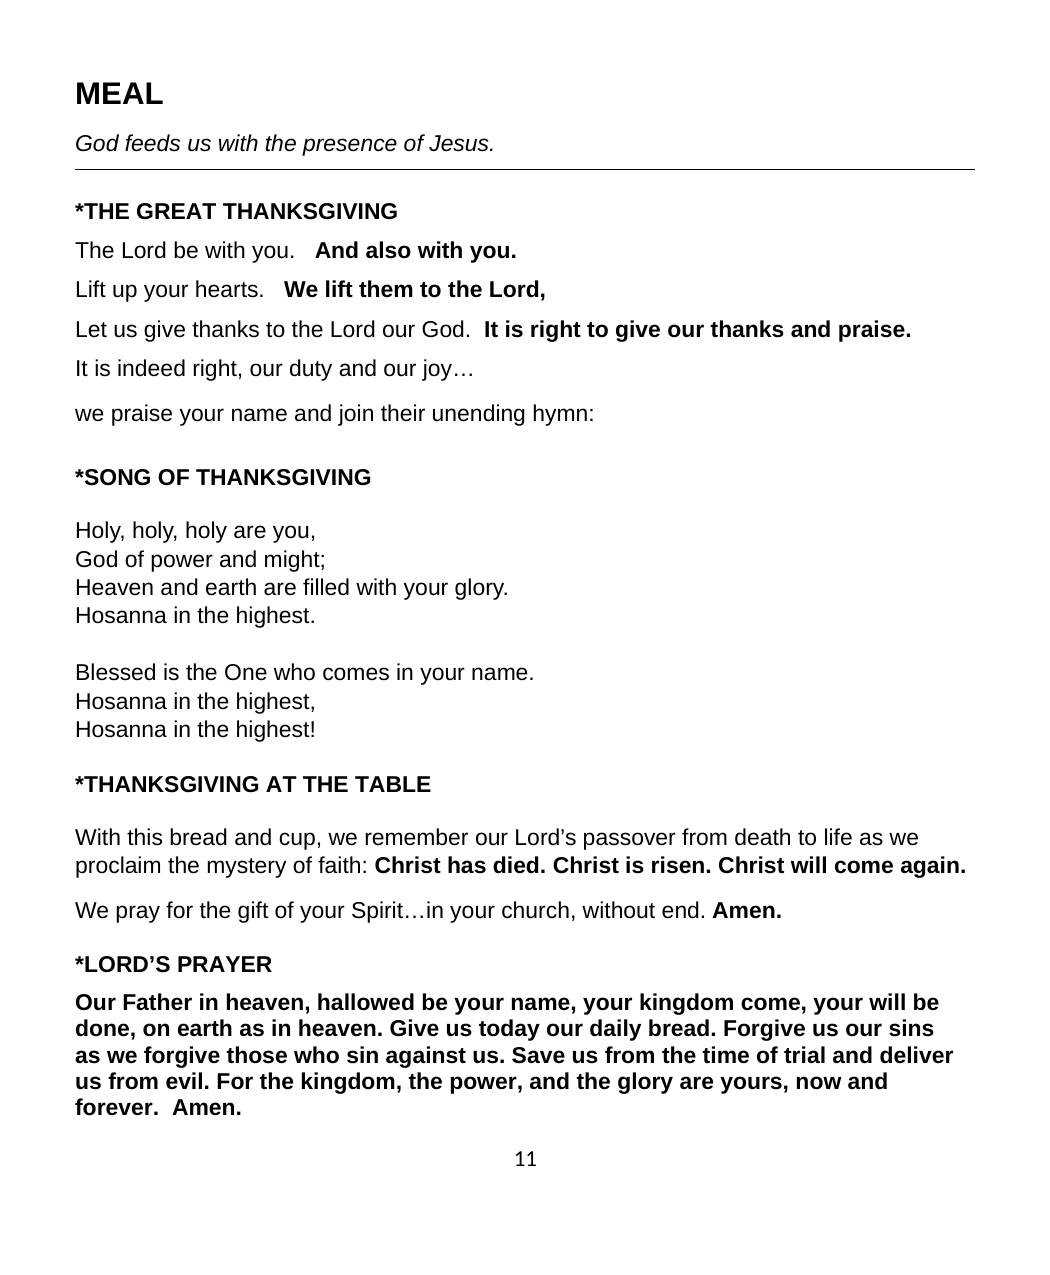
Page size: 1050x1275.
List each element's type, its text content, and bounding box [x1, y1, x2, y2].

text we praise your name and join their unending hymn: [75, 400, 975, 426]
text *SONG OF THANKSGIVING [75, 464, 975, 491]
text God of power and might; [75, 546, 975, 572]
text We pray for the gift of your Spirit…in your church, without end. Amen. [75, 897, 975, 923]
text as we forgive those who sin against us. Save us from the time of trial and deliver us from evil. For the kingdom, the power, and the glory are yours, now and forever. Amen. [75, 1042, 975, 1121]
text With this bread and cup, we remember our Lord’s passover from death to life as we proclaim the mystery of faith: Christ has died. Christ is risen. Christ will come again. [75, 824, 975, 878]
text The Lord be with you. And also with you. [75, 237, 975, 263]
text Let us give thanks to the Lord our God. It is right to give our thanks and praise. [75, 316, 975, 342]
text Our Father in heaven, hallowed be your name, your kingdom come, your will be done, on earth as in heaven. Give us today our daily bread. Forgive us our sins [75, 989, 975, 1042]
text Heaven and earth are filled with your glory. [75, 574, 975, 600]
text *THANKSGIVING AT THE TABLE [75, 771, 975, 797]
text *THE GREAT THANKSGIVING [75, 198, 975, 224]
text Hosanna in the highest! [75, 716, 975, 742]
text Hosanna in the highest. [75, 602, 975, 629]
text *LORD’S PRAYER [75, 951, 975, 977]
text It is indeed right, our duty and our joy… [75, 355, 975, 381]
text Hosanna in the highest, [75, 688, 975, 714]
text MEAL [75, 75, 975, 111]
text Blessed is the One who comes in your name. [75, 659, 975, 686]
text God feeds us with the presence of Jesus. [75, 130, 975, 157]
text Lift up your hearts. We lift them to the Lord, [75, 276, 975, 302]
text Holy, holy, holy are you, [75, 517, 975, 543]
